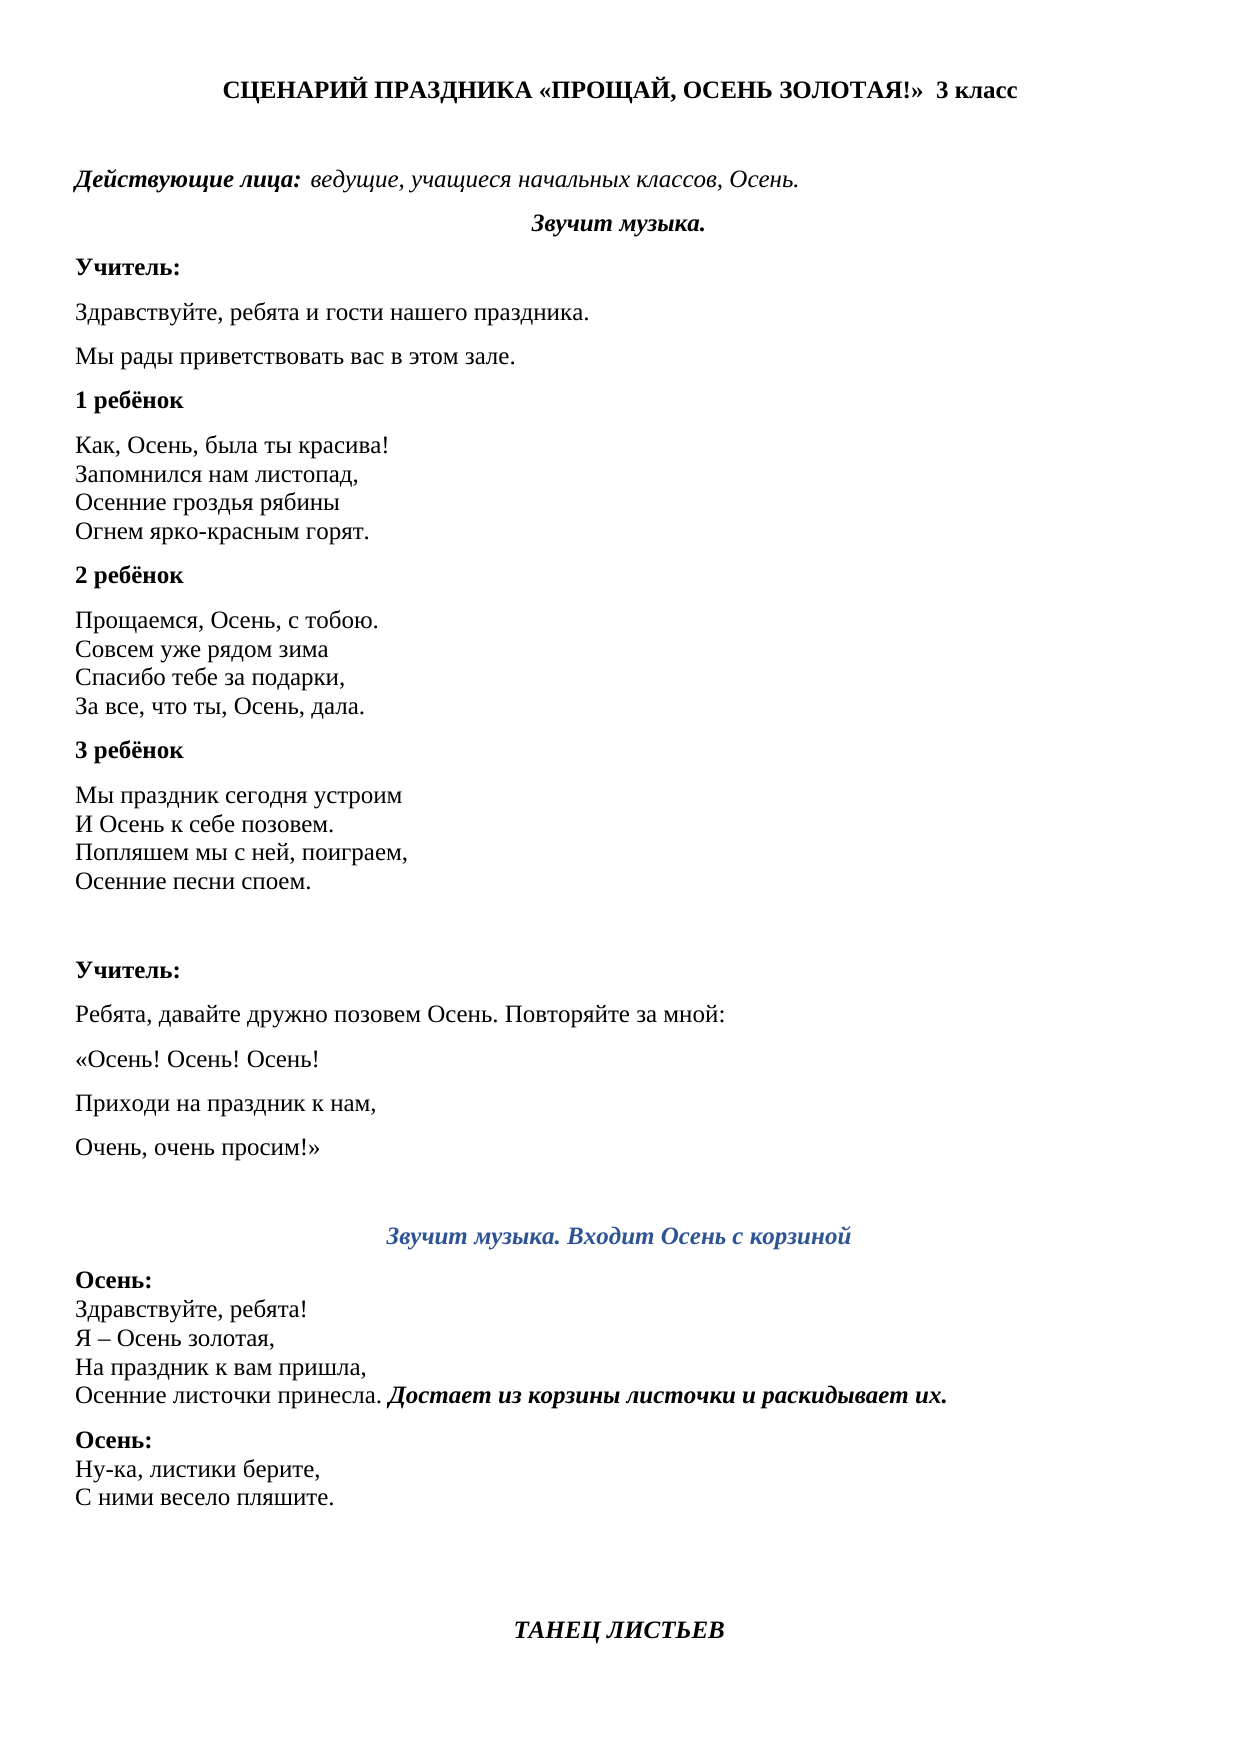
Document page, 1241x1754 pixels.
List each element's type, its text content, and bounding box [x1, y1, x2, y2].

text ТАНЕЦ ЛИСТЬЕВ [75, 1616, 1165, 1644]
text Здравствуйте, ребята и гости нашего праздника. [75, 297, 1165, 326]
text 2 ребёнок [75, 561, 1165, 589]
text Как, Осень, была ты красива! Запомнился нам листопад, Осенние гроздья рябины Огнем ярко-красным горят. [75, 430, 1165, 545]
text 3 ребёнок [75, 736, 1165, 764]
text Звучит музыка. [75, 208, 1165, 237]
text Ребята, давайте дружно позовем Осень. Повторяйте за мной: [75, 999, 1165, 1028]
text Прощаемся, Осень, с тобою. Совсем уже рядом зима Спасибо тебе за подарки, За все, что ты, Осень, дала. [75, 605, 1165, 720]
text СЦЕНАРИЙ ПРАЗДНИКА «ПРОЩАЙ, ОСЕНЬ ЗОЛОТАЯ!» 3 класс [75, 75, 1165, 104]
text Действующие лица: ведущие, учащиеся начальных классов, Осень. [75, 164, 1165, 192]
text Очень, очень просим!» [75, 1132, 1165, 1161]
text «Осень! Осень! Осень! [75, 1044, 1165, 1072]
text 1 ребёнок [75, 386, 1165, 414]
text Учитель: [75, 955, 1165, 984]
text Осень: Ну-ка, листики берите, С ними весело пляшите. [75, 1425, 1165, 1511]
text Осень: Здравствуйте, ребята! Я – Осень золотая, На праздник к вам пришла, Осенние листочки принесла. Достает из корзины листочки и раскидывает их. [75, 1266, 1165, 1409]
text Мы праздник сегодня устроим И Осень к себе позовем. Попляшем мы с ней, поиграем, Осенние песни споем. [75, 780, 1165, 895]
text Звучит музыка. Входит Осень с корзиной [75, 1221, 1165, 1250]
text Мы рады приветствовать вас в этом зале. [75, 341, 1165, 370]
text Учитель: [75, 252, 1165, 281]
text Приходи на праздник к нам, [75, 1088, 1165, 1117]
